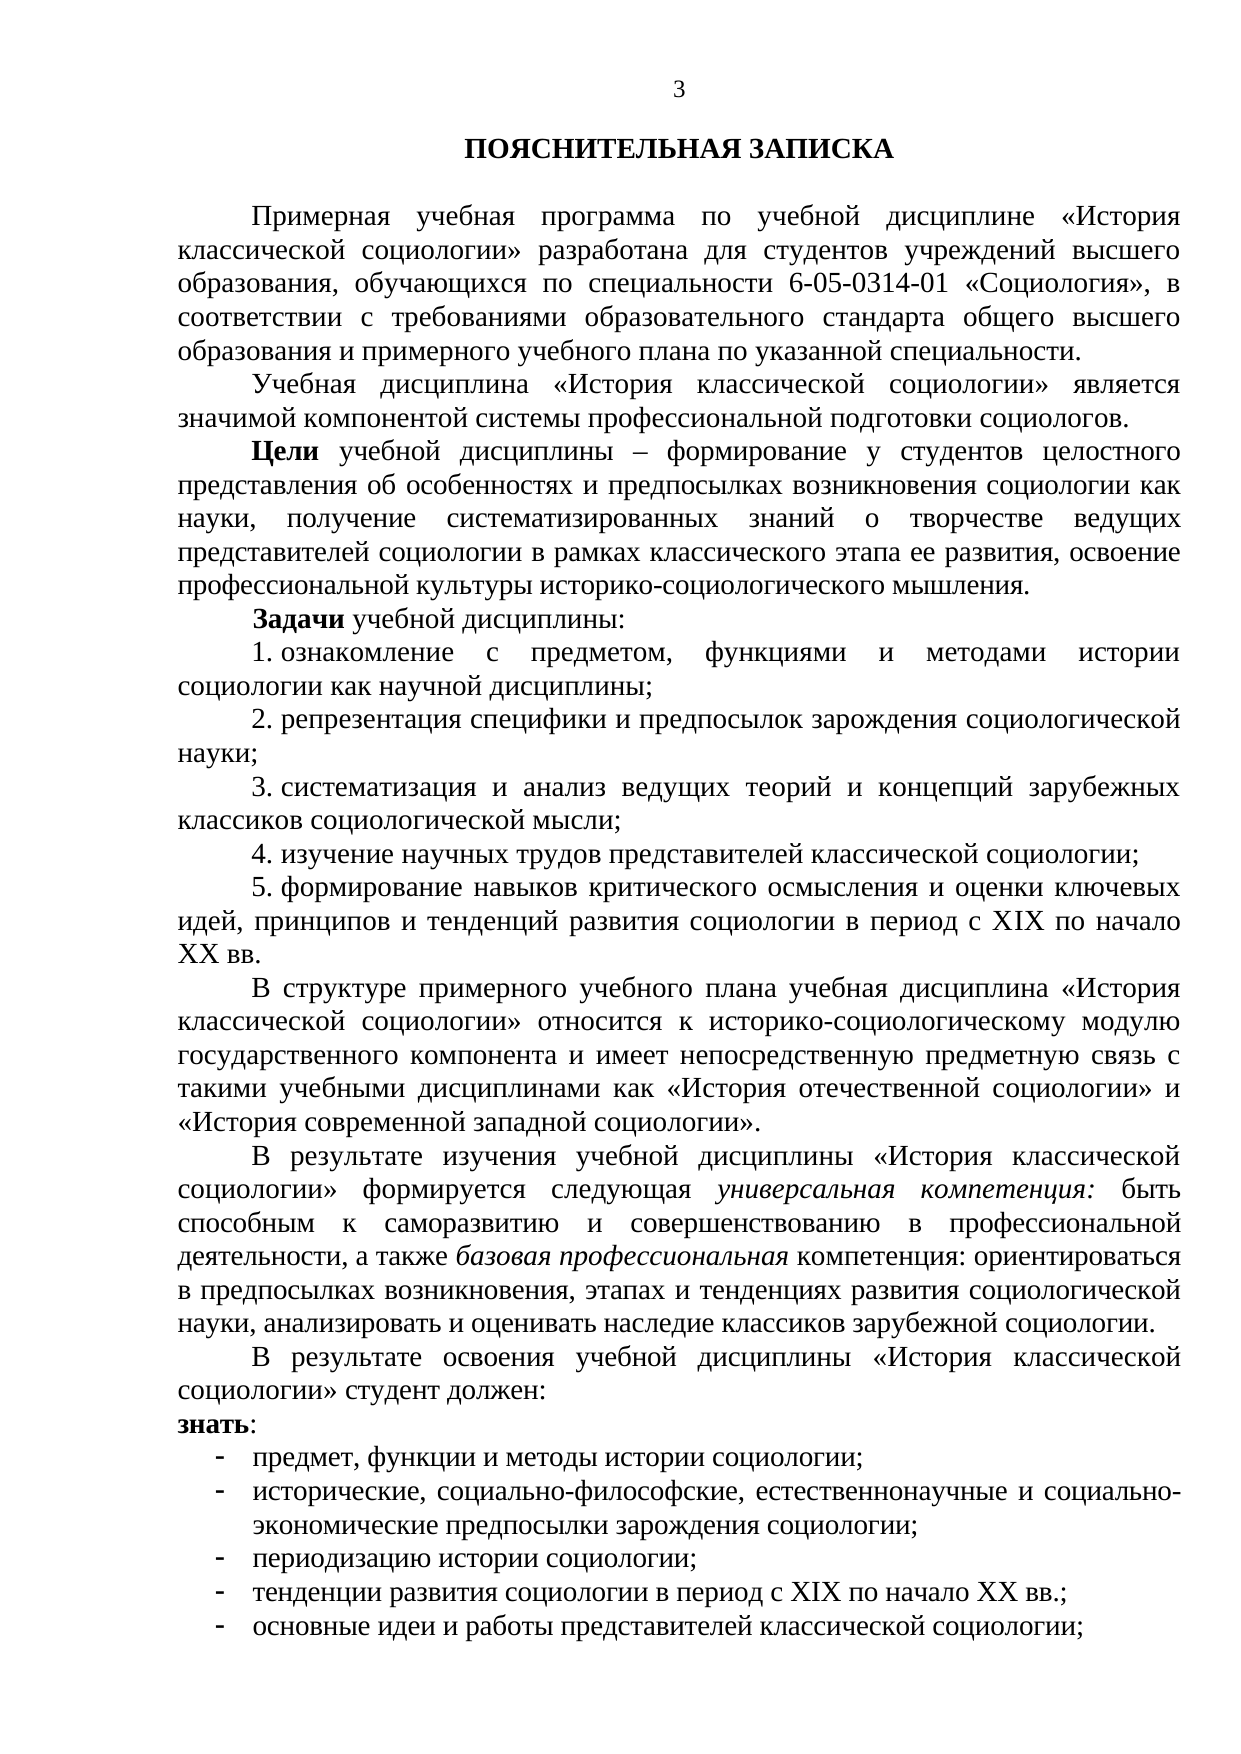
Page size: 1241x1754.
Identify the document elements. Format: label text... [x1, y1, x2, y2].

list изучение научных трудов представителей классической социологии; [177, 836, 1181, 869]
list тенденции развития социологии в период с ХIХ по начало ХХ вв.; [215, 1574, 1181, 1608]
text ПОЯСНИТЕЛЬНАЯ ЗАПИСКА [177, 131, 1181, 165]
text Цели учебной дисциплины – формирование у студентов целостного представления об особенностях и предпосылках возникновения социологии как науки, получение систематизированных знаний о творчестве ведущих представителей социологии в рамках классического этапа ее развития, освоение профессиональной культуры историко-социологического мышления. [177, 433, 1181, 601]
list систематизация и анализ ведущих теорий и концепций зарубежных классиков социологической мысли; [177, 769, 1181, 836]
list исторические, социально-философские, естественнонаучные и социально-экономические предпосылки зарождения социологии; [215, 1473, 1181, 1540]
list ознакомление с предметом, функциями и методами истории социологии как научной дисциплины; [177, 634, 1181, 702]
list Задачи учебной дисциплины: [252, 601, 1181, 634]
text В структуре примерного учебного плана учебная дисциплина «История классической социологии» относится к историко-социологическому модулю государственного компонента и имеет непосредственную предметную связь с такими учебными дисциплинами как «История отечественной социологии» и «История современной западной социологии». [177, 970, 1181, 1138]
text В результате освоения учебной дисциплины «История классической социологии» студент должен: [177, 1339, 1181, 1406]
text Примерная учебная программа по учебной дисциплине «История классической социологии» разработана для студентов учреждений высшего образования, обучающихся по специальности 6-05-0314-01 «Социология», в соответствии с требованиями образовательного стандарта общего высшего образования и примерного учебного плана по указанной специальности. [177, 198, 1181, 366]
list основные идеи и работы представителей классической социологии; [215, 1608, 1181, 1641]
list периодизацию истории социологии; [215, 1540, 1181, 1574]
list предмет, функции и методы истории социологии; [215, 1439, 1181, 1473]
text знать: [177, 1406, 1181, 1439]
list репрезентация специфики и предпосылок зарождения социологической науки; [177, 702, 1181, 769]
text Учебная дисциплина «История классической социологии» является значимой компонентой системы профессиональной подготовки социологов. [177, 366, 1181, 433]
list формирование навыков критического осмысления и оценки ключевых идей, принципов и тенденций развития социологии в период с ХIХ по начало ХХ вв. [177, 869, 1181, 970]
text В результате изучения учебной дисциплины «История классической социологии» формируется следующая универсальная компетенция: быть способным к саморазвитию и совершенствованию в профессиональной деятельности, а также базовая профессиональная компетенция: ориентироваться в предпосылках возникновения, этапах и тенденциях развития социологической науки, анализировать и оценивать наследие классиков зарубежной социологии. [177, 1138, 1181, 1339]
